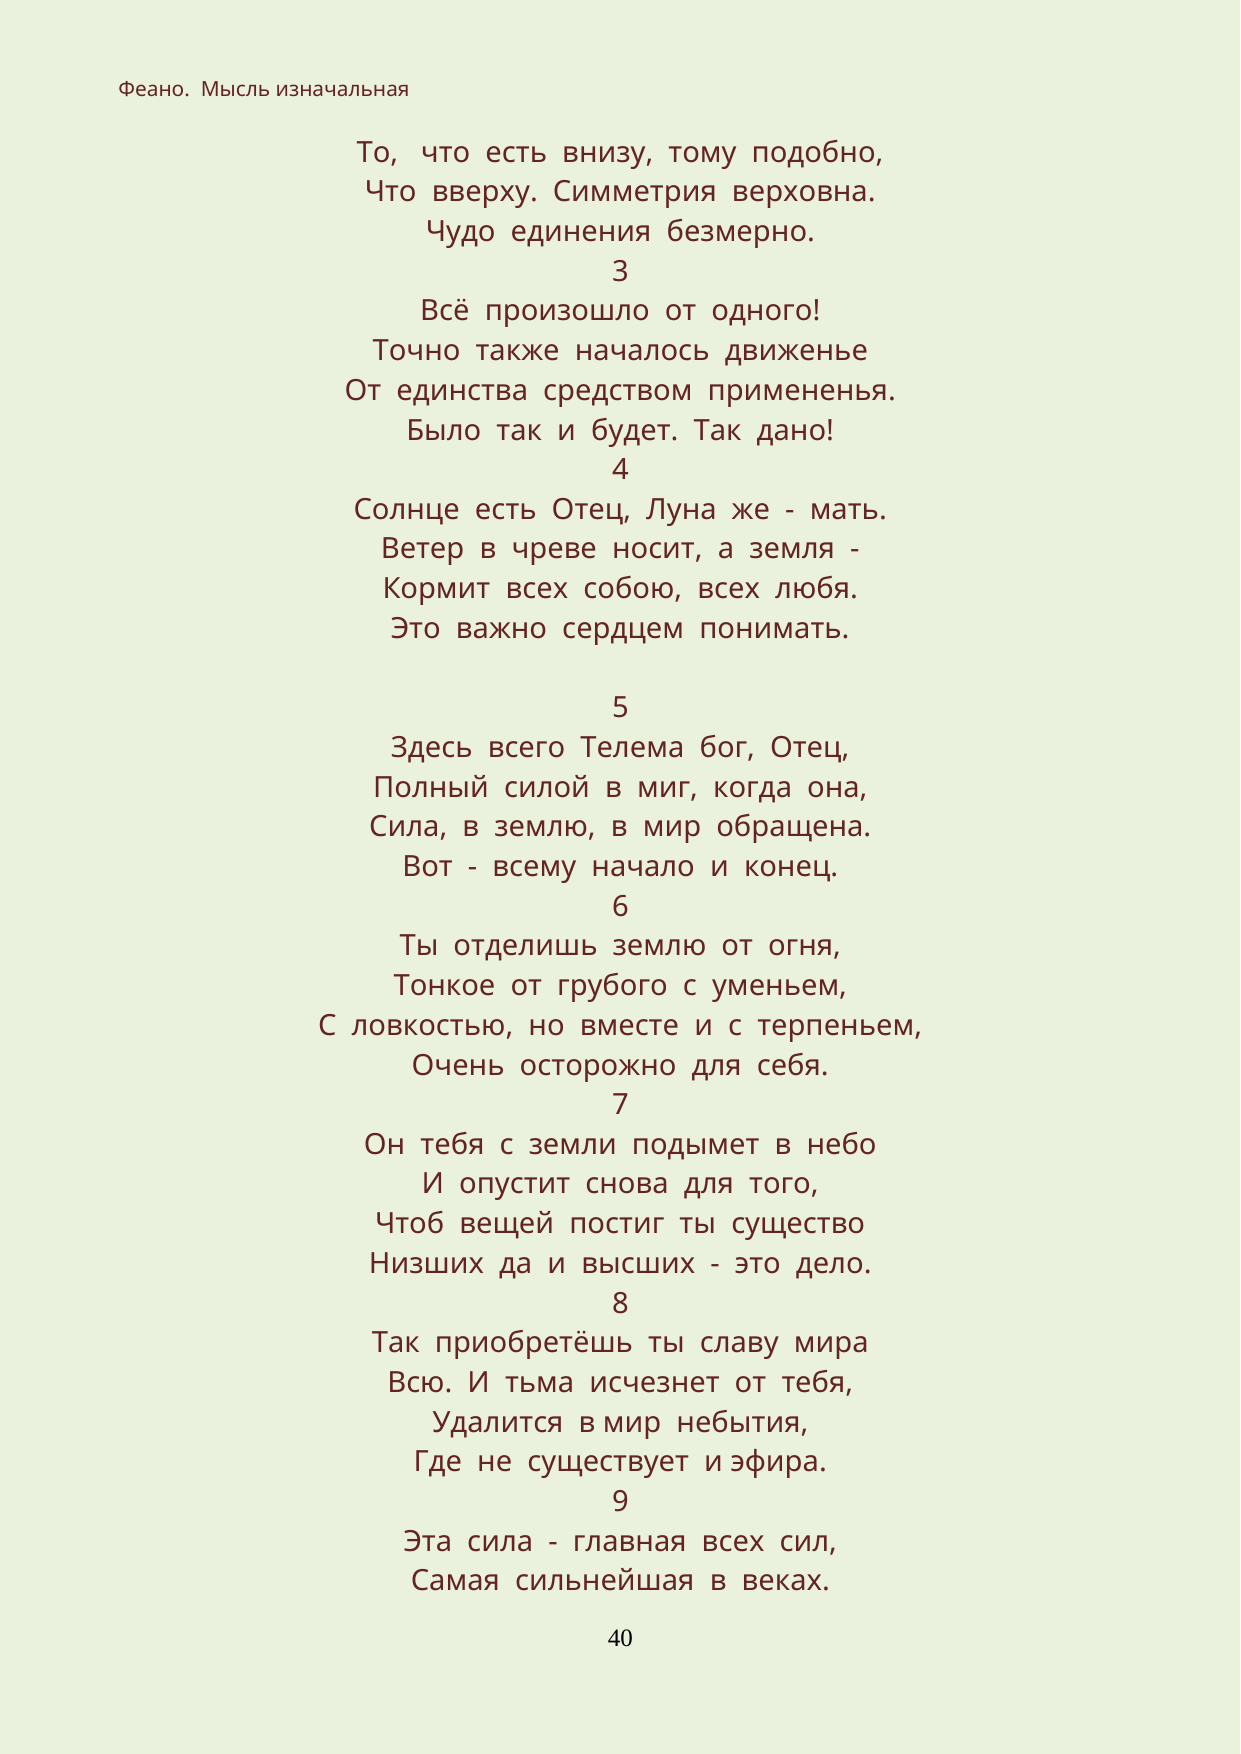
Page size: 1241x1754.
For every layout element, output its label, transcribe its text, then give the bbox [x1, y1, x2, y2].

text Вот - всему начало и конец. [118, 845, 1122, 885]
text 4 [118, 448, 1122, 488]
text И опустит снова для того, [118, 1163, 1122, 1202]
text Эта сила - главная всех сил, [118, 1520, 1122, 1560]
text Тонкое от грубого с уменьем, [118, 964, 1122, 1004]
text Где не существует и эфира. [118, 1441, 1122, 1480]
text Что вверху. Симметрия верховна. [118, 171, 1122, 210]
text С ловкостью, но вместе и с терпеньем, [118, 1004, 1122, 1044]
text Удалится в мир небытия, [118, 1401, 1122, 1441]
text Он тебя с земли подымет в небо [118, 1123, 1122, 1163]
text Солнце есть Отец, Луна же - мать. [118, 488, 1122, 528]
text Точно также началось движенье [118, 329, 1122, 369]
text То, что есть внизу, тому подобно, [118, 131, 1122, 171]
text 6 [118, 885, 1122, 925]
text Чтоб вещей постиг ты существо [118, 1202, 1122, 1242]
text Ветер в чреве носит, а земля - [118, 528, 1122, 567]
text От единства средством примененья. [118, 369, 1122, 409]
text 8 [118, 1282, 1122, 1322]
text 5 [118, 687, 1122, 726]
text 9 [118, 1480, 1122, 1520]
text Очень осторожно для себя. [118, 1044, 1122, 1083]
text Всё произошло от одного! [118, 290, 1122, 329]
text Так приобретёшь ты славу мира [118, 1322, 1122, 1361]
text 3 [118, 250, 1122, 290]
text Всю. И тьма исчезнет от тебя, [118, 1361, 1122, 1401]
text Сила, в землю, в мир обращена. [118, 806, 1122, 845]
text Ты отделишь землю от огня, [118, 925, 1122, 964]
text 7 [118, 1083, 1122, 1123]
text Низших да и высших - это дело. [118, 1242, 1122, 1282]
text Было так и будет. Так дано! [118, 409, 1122, 448]
text Это важно сердцем понимать. [118, 607, 1122, 647]
text Полный силой в миг, когда она, [118, 766, 1122, 806]
text Кормит всех собою, всех любя. [118, 567, 1122, 607]
text Самая сильнейшая в веках. [118, 1560, 1122, 1599]
text Здесь всего Телема бог, Отец, [118, 726, 1122, 766]
text Чудо единения безмерно. [118, 210, 1122, 250]
